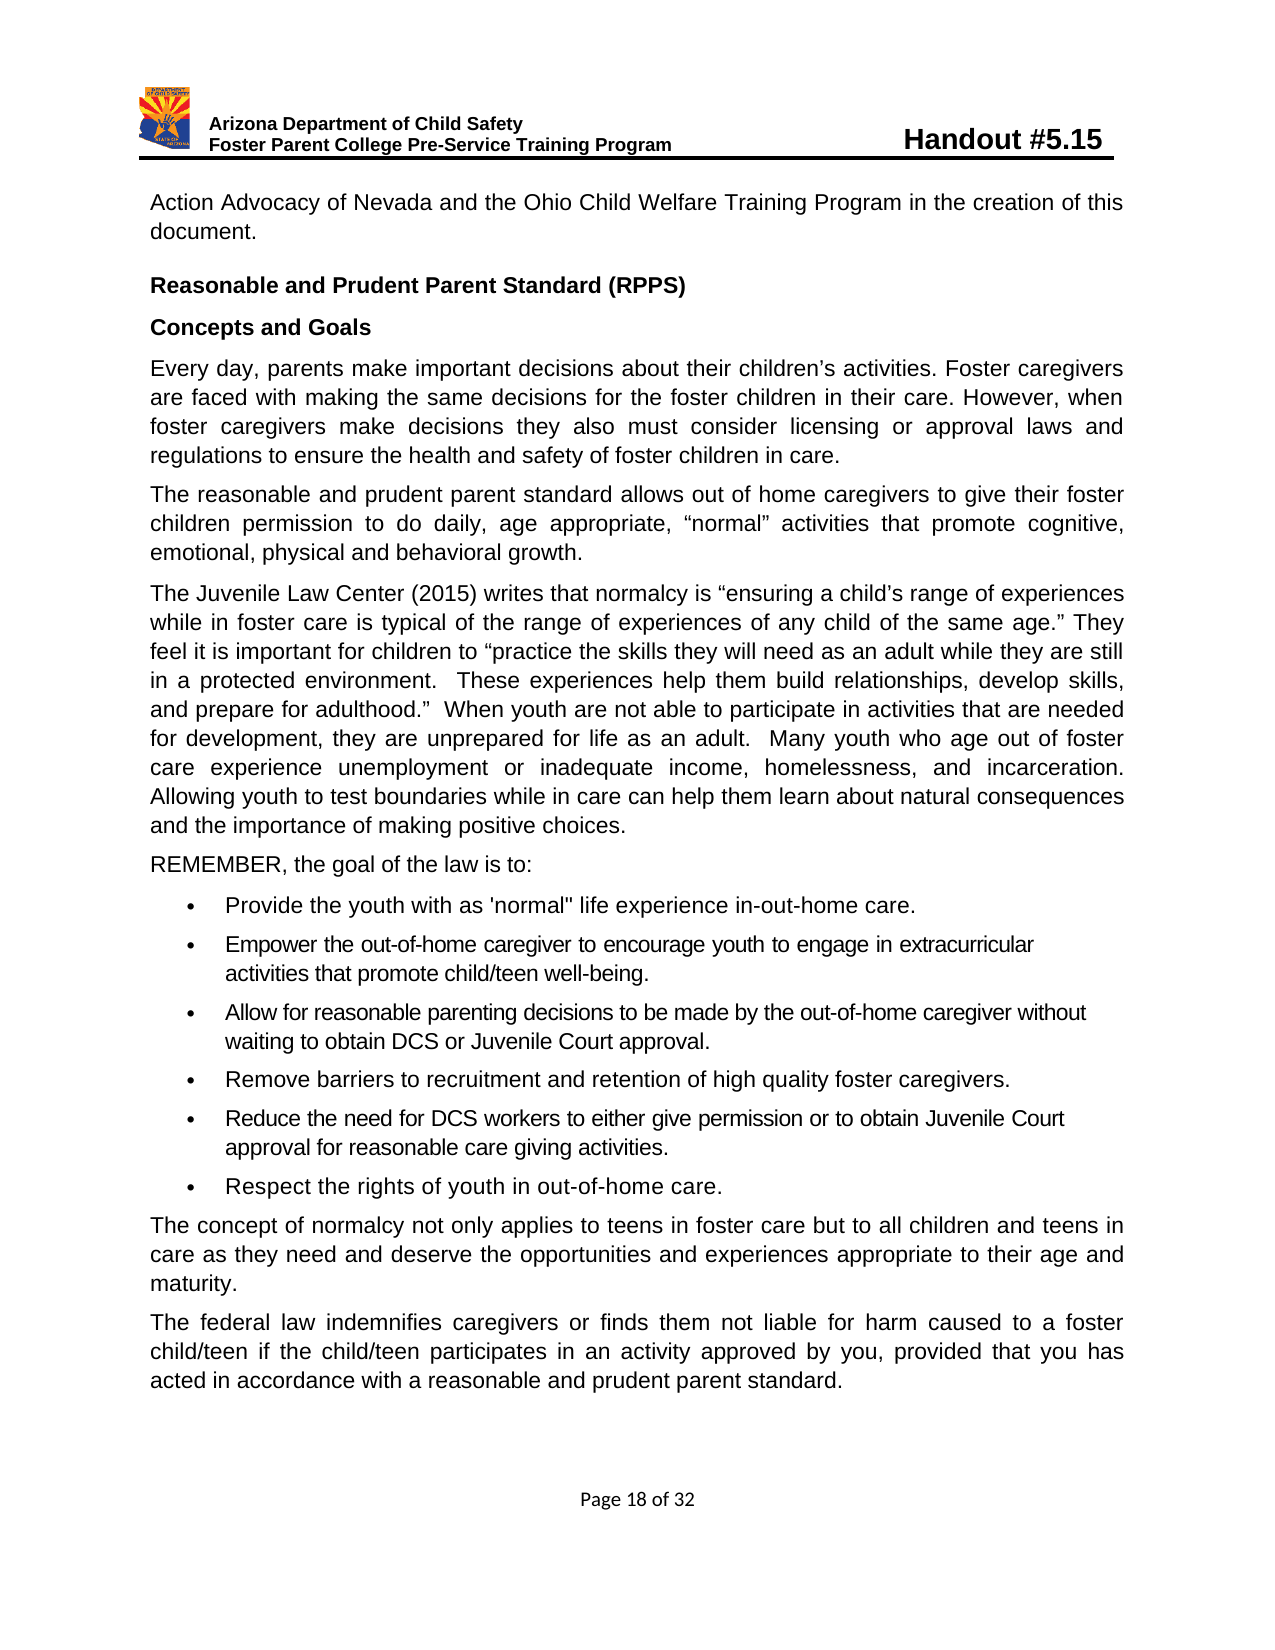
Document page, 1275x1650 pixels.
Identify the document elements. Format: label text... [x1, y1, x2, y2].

list Empower the out-of-home caregiver to encourage youth to engage in extracurricular activities that promote child/teen well-being. [187, 931, 1035, 986]
text The concept of normalcy not only applies to teens in foster care but to all children and teens in care as they need and deserve the opportunities and experiences appropriate to their age and maturity. [150, 1212, 1125, 1296]
list Provide the youth with as 'normal" life experience in-out-home care. [187, 892, 1125, 918]
text The reasonable and prudent parent standard allows out of home caregivers to give their foster children permission to do daily, age appropriate, “normal” activities that promote cognitive, emotional, physical and behavioral growth. [150, 481, 1125, 565]
text The Juvenile Law Center (2015) writes that normalcy is “ensuring a child’s range of experiences while in foster care is typical of the range of experiences of any child of the same age.” They feel it is important for children to “practice the skills they will need as an adult while they are still in a protected environment. These experiences help them build relationships, develop skills, and prepare for adulthood.” When youth are not able to participate in activities that are needed for development, they are unprepared for life as an adult. Many youth who age out of foster care experience unemployment or inadequate income, homelessness, and incarceration. Allowing youth to test boundaries while in care can help them learn about natural consequences and the importance of making positive choices. [150, 580, 1125, 838]
text REMEMBER, the goal of the law is to: [150, 851, 1125, 877]
list Allow for reasonable parenting decisions to be made by the out-of-home caregiver without waiting to obtain DCS or Juvenile Court approval. [187, 999, 1087, 1054]
text The federal law indemnifies caregivers or finds them not liable for harm caused to a foster child/teen if the child/teen participates in an activity approved by you, provided that you has acted in accordance with a reasonable and prudent parent standard. [150, 1309, 1125, 1393]
text Every day, parents make important decisions about their children’s activities. Foster caregivers are faced with making the same decisions for the foster children in their care. However, when foster caregivers make decisions they also must consider licensing or approval laws and regulations to ensure the health and safety of foster children in care. [150, 355, 1125, 468]
list Reduce the need for DCS workers to either give permission or to obtain Juvenile Court approval for reasonable care giving activities. [187, 1105, 1065, 1161]
picture [138, 87, 190, 149]
list Remove barriers to recruitment and retention of high quality foster caregivers. [187, 1066, 1125, 1093]
text Concepts and Goals [150, 313, 1125, 340]
text Reasonable and Prudent Parent Standard (RPPS) [150, 272, 1125, 298]
list Respect the rights of youth in out-of-home care. [187, 1173, 1125, 1199]
